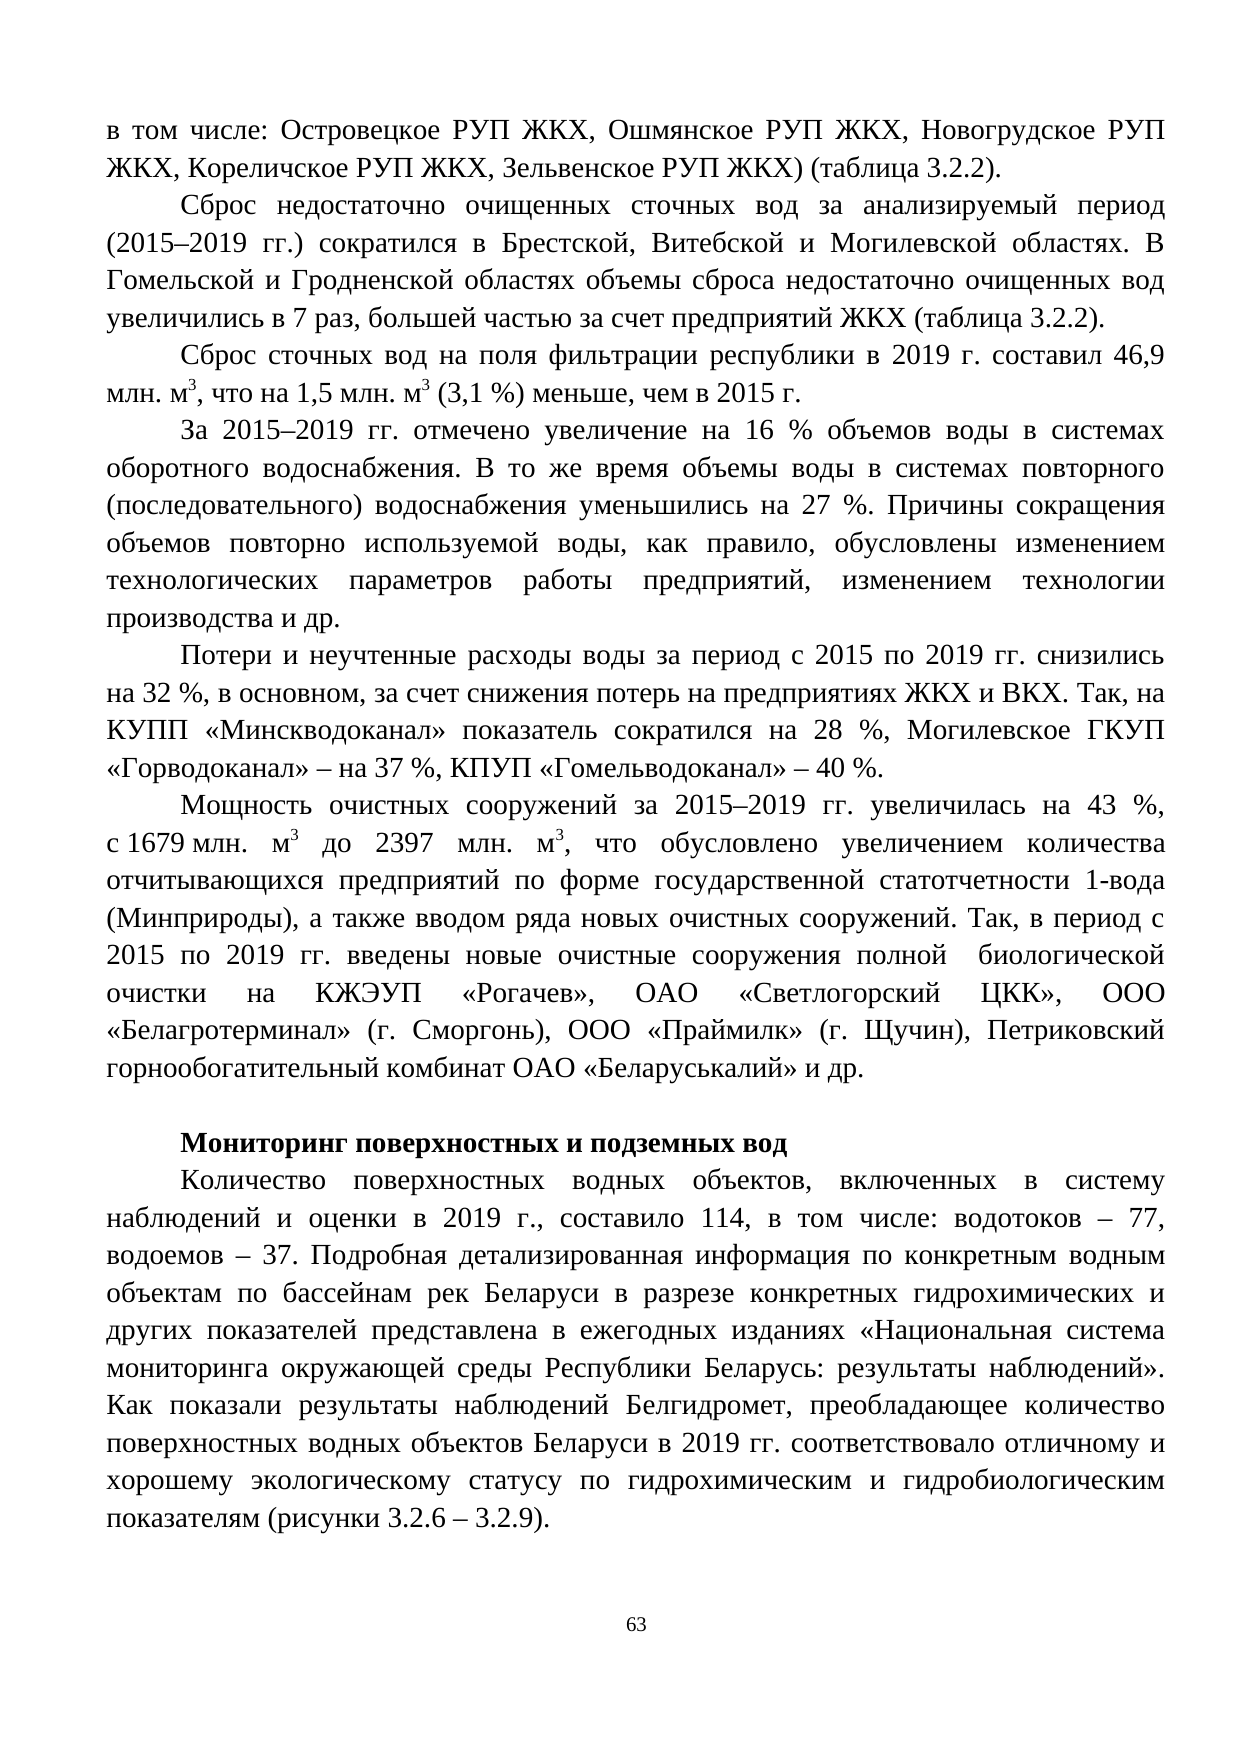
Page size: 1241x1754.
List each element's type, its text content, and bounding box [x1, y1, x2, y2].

text Количество поверхностных водных объектов, включенных в систему наблюдений и оценки в 2019 г., составило 114, в том числе: водотоков – 77, водоемов – 37. Подробная детализированная информация по конкретным водным объектам по бассейнам рек Беларуси в разрезе конкретных гидрохимических и других показателей представлена в ежегодных изданиях «Национальная система мониторинга окружающей среды Республики Беларусь: результаты наблюдений». Как показали результаты наблюдений Белгидромет, преобладающее количество поверхностных водных объектов Беларуси в 2019 гг. соответствовало отличному и хорошему экологическому статусу по гидрохимическим и гидробиологическим показателям (рисунки 3.2.6 – 3.2.9). [106, 1158, 1166, 1533]
text Сброс сточных вод на поля фильтрации республики в 2019 г. составил 46,9 млн. м3, что на 1,5 млн. м3 (3,1 %) меньше, чем в 2015 г. [106, 333, 1166, 408]
text Потери и неучтенные расходы воды за период с 2015 по 2019 гг. снизились на 32 %, в основном, за счет снижения потерь на предприятиях ЖКХ и ВКХ. Так, на КУПП «Минскводоканал» показатель сократился на 28 %, Могилевское ГКУП «Горводоканал» – на 37 %, КПУП «Гомельводоканал» – 40 %. [106, 633, 1166, 783]
text За 2015–2019 гг. отмечено увеличение на 16 % объемов воды в системах оборотного водоснабжения. В то же время объемы воды в системах повторного (последовательного) водоснабжения уменьшились на 27 %. Причины сокращения объемов повторно используемой воды, как правило, обусловлены изменением технологических параметров работы предприятий, изменением технологии производства и др. [106, 408, 1166, 633]
text Мощность очистных сооружений за 2015–2019 гг. увеличилась на 43 %, с 1679 млн. м3 до 2397 млн. м3, что обусловлено увеличением количества отчитывающихся предприятий по форме государственной статотчетности 1-вода (Минприроды), а также вводом ряда новых очистных сооружений. Так, в период с 2015 по 2019 гг. введены новые очистные сооружения полной биологической очистки на КЖЭУП «Рогачев», ОАО «Светлогорский ЦКК», ООО «Белагротерминал» (г. Сморгонь), ООО «Праймилк» (г. Щучин), Петриковский горнообогатительный комбинат ОАО «Беларуськалий» и др. [106, 783, 1166, 1083]
text Сброс недостаточно очищенных сточных вод за анализируемый период (2015–2019 гг.) сократился в Брестской, Витебской и Могилевской областях. В Гомельской и Гродненской областях объемы сброса недостаточно очищенных вод увеличились в 7 раз, большей частью за счет предприятий ЖКХ (таблица 3.2.2). [106, 183, 1166, 333]
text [106, 108, 1166, 183]
text Мониторинг поверхностных и подземных вод [106, 1121, 1166, 1158]
